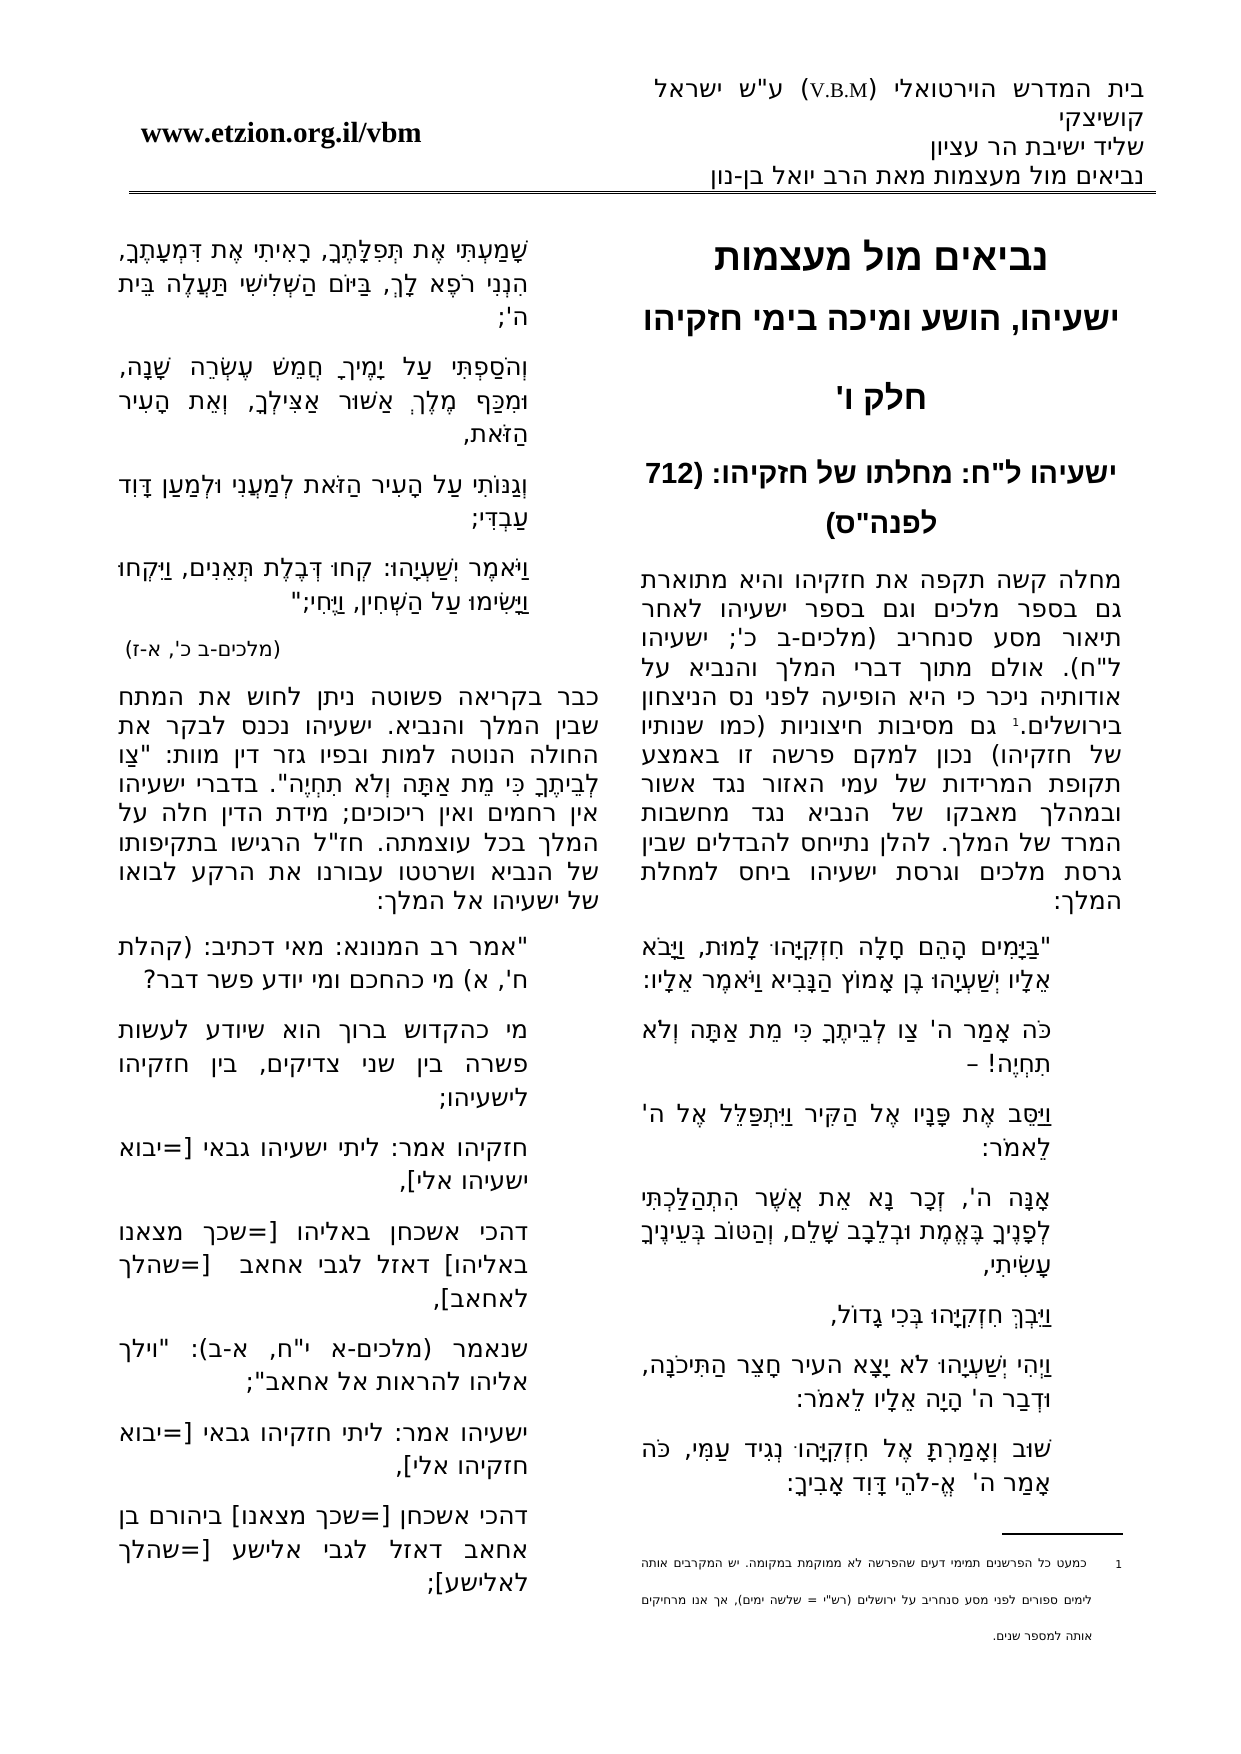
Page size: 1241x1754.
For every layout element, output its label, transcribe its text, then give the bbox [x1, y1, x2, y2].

text (מלכים-ב כ', א-ז) [118, 637, 529, 662]
text שׁוּב וְאָמַרְתָּ אֶל חִזְקִיָּהוּ נְגִיד עַמִּי, כֹּה אָמַר ה' אֱ-לֹהֵי דָּוִד אָבִיךָ: [641, 1434, 1051, 1497]
text כבר בקריאה פשוטה ניתן לחוש את המתח שבין המלך והנביא. ישעיהו נכנס לבקר את החולה הנוטה למות ובפיו גזר דין מוות: "צַו לְבֵיתֶךָ כִּי מֵת אַתָּה וְלֹא תִחְיֶה". בדברי ישעיהו אין רחמים ואין ריכוכים; מידת הדין חלה על המלך בכל עוצמתה. חז"ל הרגישו בתקיפותו של הנביא ושרטטו עבורנו את הרקע לבואו של ישעיהו אל המלך: [118, 682, 599, 915]
text שנאמר (מלכים-א י"ח, א-ב): "וילך אליהו להראות אל אחאב"; [118, 1334, 529, 1397]
text וַיֵּבְךְּ חִזְקִיָּהוּ בְּכִי גָדוֹל, [641, 1300, 1051, 1329]
subtitle חלק ו' [641, 378, 1122, 416]
subtitle ישעיהו, הושע ומיכה בימי חזקיהו [641, 299, 1122, 338]
text נביאים מול מעצמות [641, 235, 1122, 278]
text "בַּיָּמִים הָהֵם חָלָה חִזְקִיָּהוּ לָמוּת, וַיָּבֹא אֵלָיו יְשַׁעְיָהוּ בֶן אָמוֹץ הַנָּבִיא וַיֹּאמֶר אֵלָיו: [641, 932, 1051, 994]
text דהכי אשכחן באליהו [=שכך מצאנו באליהו] דאזל לגבי אחאב [=שהלך לאחאב], [118, 1217, 529, 1313]
text וַיַּסֵּב אֶת פָּנָיו אֶל הַקִּיר וַיִּתְפַּלֵּל אֶל ה' לֵאמֹר: [641, 1099, 1051, 1162]
text אָנָּה ה', זְכָר נָא אֵת אֲשֶׁר הִתְהַלַּכְתִּי לְפָנֶיךָ בֶּאֱמֶת וּבְלֵבָב שָׁלֵם, וְהַטּוֹב בְּעֵינֶיךָ עָשִׂיתִי, [641, 1183, 1051, 1279]
text כֹּה אָמַר ה' צַו לְבֵיתֶךָ כִּי מֵת אַתָּה וְלֹא תִחְיֶה! – [641, 1016, 1051, 1078]
text דהכי אשכחן [=שכך מצאנו] ביהורם בן אחאב דאזל לגבי אלישע [=שהלך לאלישע]; [118, 1501, 529, 1598]
text "אמר רב המנונא: מאי דכתיב: (קהלת ח', א) מי כהחכם ומי יודע פשר דבר? [118, 932, 529, 994]
text מי כהקדוש ברוך הוא שיודע לעשות פשרה בין שני צדיקים, בין חזקיהו לישעיהו; [118, 1016, 529, 1112]
text ישעיהו אמר: ליתי חזקיהו גבאי [=יבוא חזקיהו אלי], [118, 1418, 529, 1480]
text וְגַנּוֹתִי עַל הָעִיר הַזֹּאת לְמַעֲנִי וּלְמַעַן דָּוִד עַבְדִּי; [118, 470, 529, 533]
text וַיְהִי יְשַׁעְיָהוּ לֹא יָצָא העיר חָצֵר הַתִּיכֹנָה, וּדְבַר ה' הָיָה אֵלָיו לֵאמֹר: [641, 1351, 1051, 1413]
text שָׁמַעְתִּי אֶת תְּפִלָּתֶךָ, רָאִיתִי אֶת דִּמְעָתֶךָ, הִנְנִי רֹפֶא לָךְ, בַּיּוֹם הַשְּׁלִישִׁי תַּעֲלֶה בֵּית ה'; [118, 235, 529, 332]
text וַיֹּאמֶר יְשַׁעְיָהוּ: קְחוּ דְּבֶלֶת תְּאֵנִים, וַיִּקְחוּ וַיָּשִׂימוּ עַל הַשְּׁחִין, וַיֶּחִי;" [118, 554, 529, 616]
text חזקיהו אמר: ליתי ישעיהו גבאי [=יבוא ישעיהו אלי], [118, 1133, 529, 1196]
text מחלה קשה תקפה את חזקיהו והיא מתוארת גם בספר מלכים וגם בספר ישעיהו לאחר תיאור מסע סנחריב (מלכים-ב כ'; ישעיהו ל"ח). אולם מתוך דברי המלך והנביא על אודותיה ניכר כי היא הופיעה לפני נס הניצחון בירושלים. גם מסיבות חיצוניות (כמו שנותיו של חזקיהו) נכון למקם פרשה זו באמצע תקופת המרידות של עמי האזור נגד אשור ובמהלך מאבקו של הנביא נגד מחשבות המרד של המלך. להלן נתייחס להבדלים שבין גרסת מלכים וגרסת ישעיהו ביחס למחלת המלך: [641, 565, 1122, 915]
text וְהֹסַפְתִּי עַל יָמֶיךָ חֲמֵשׁ עֶשְׂרֵה שָׁנָה, וּמִכַּף מֶלֶךְ אַשּׁוּר אַצִּילְךָ, וְאֵת הָעִיר הַזֹּאת, [118, 353, 529, 449]
subtitle ישעיהו ל"ח: מחלתו של חזקיהו: (712 לפנה"ס) [641, 456, 1122, 540]
